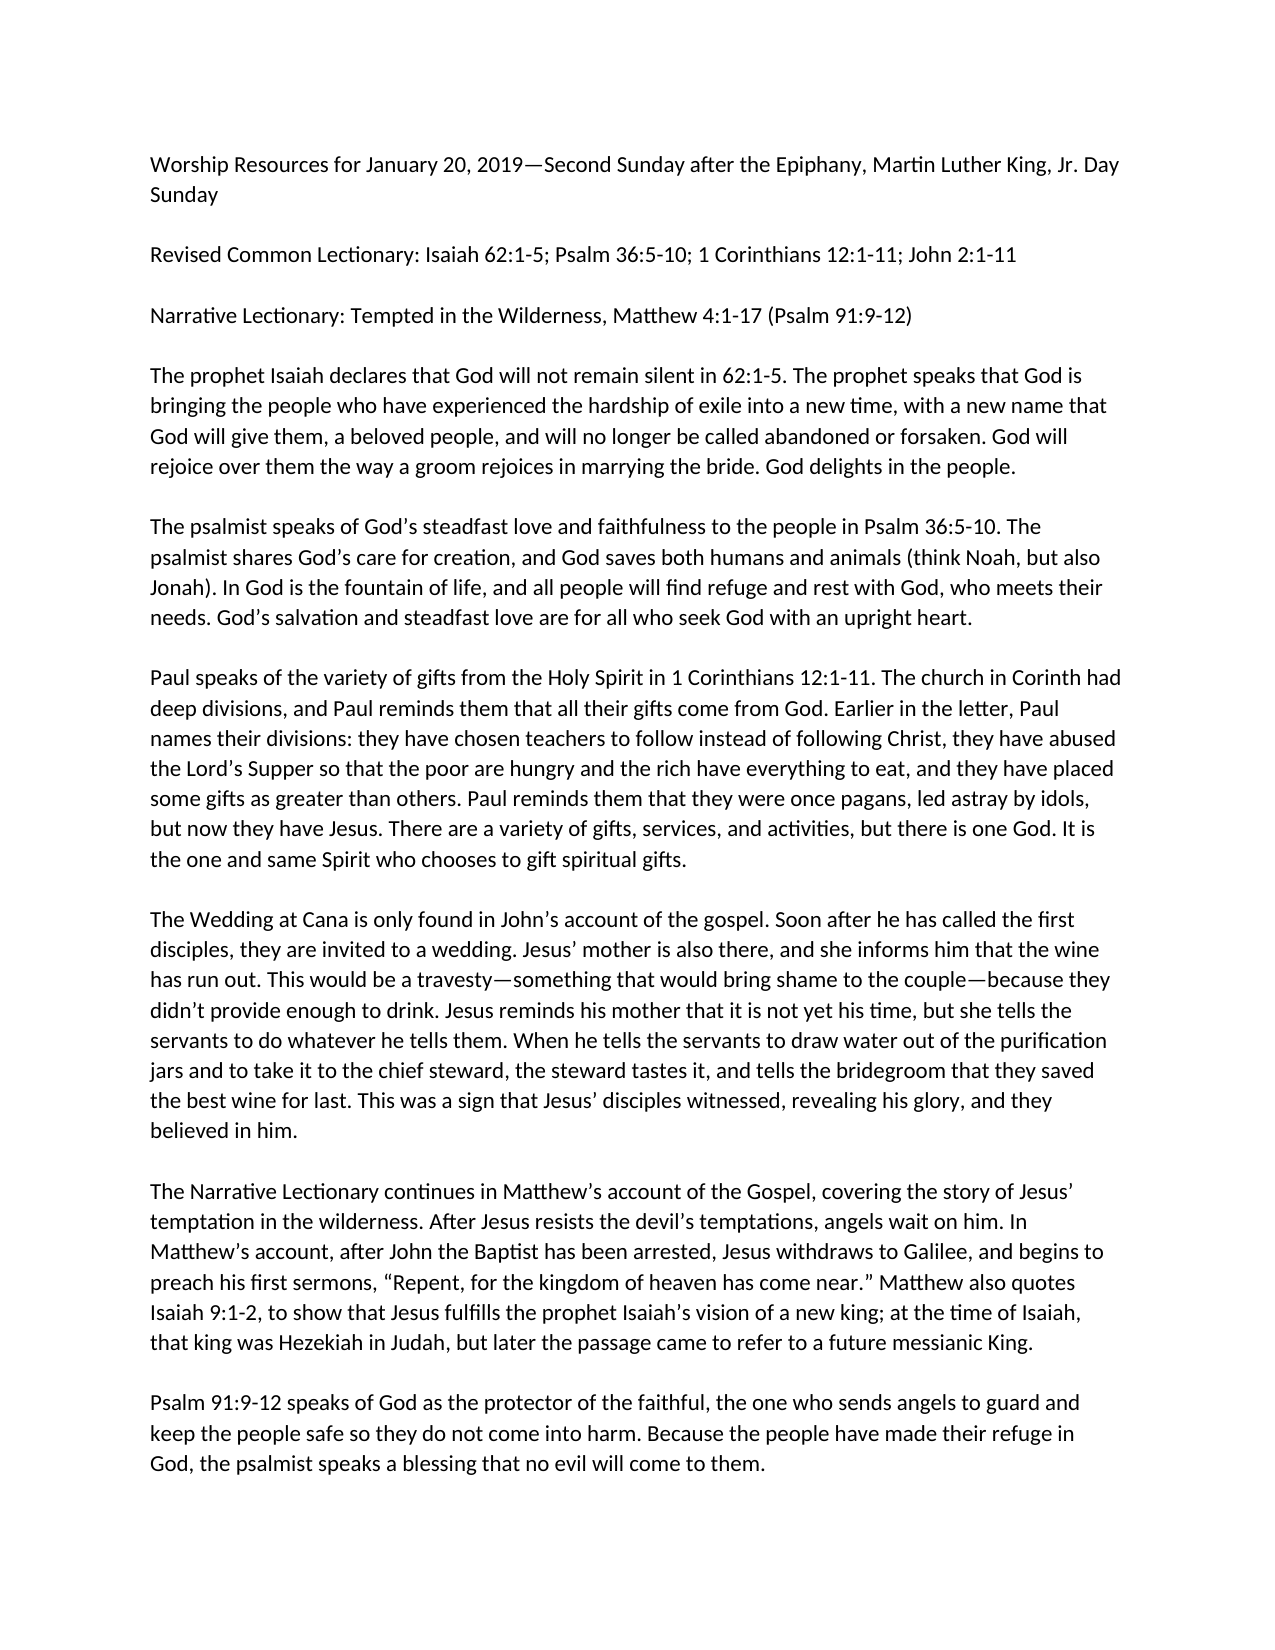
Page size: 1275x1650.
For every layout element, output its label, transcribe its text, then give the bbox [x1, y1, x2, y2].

text The Wedding at Cana is only found in John’s account of the gospel. Soon after he has called the first disciples, they are invited to a wedding. Jesus’ mother is also there, and she informs him that the wine has run out. This would be a travesty—something that would bring shame to the couple—because they didn’t provide enough to drink. Jesus reminds his mother that it is not yet his time, but she tells the servants to do whatever he tells them. When he tells the servants to draw water out of the purification jars and to take it to the chief steward, the steward tastes it, and tells the bridegroom that they saved the best wine for last. This was a sign that Jesus’ disciples witnessed, revealing his glory, and they believed in him. [150, 905, 1125, 1145]
text Paul speaks of the variety of gifts from the Holy Spirit in 1 Corinthians 12:1-11. The church in Corinth had deep divisions, and Paul reminds them that all their gifts come from God. Earlier in the letter, Paul names their divisions: they have chosen teachers to follow instead of following Christ, they have abused the Lord’s Supper so that the poor are hungry and the rich have everything to eat, and they have placed some gifts as greater than others. Paul reminds them that they were once pagans, led astray by idols, but now they have Jesus. There are a variety of gifts, services, and activities, but there is one God. It is the one and same Spirit who chooses to gift spiritual gifts. [150, 663, 1125, 873]
text Psalm 91:9-12 speaks of God as the protector of the faithful, the one who sends angels to guard and keep the people safe so they do not come into harm. Because the people have made their refuge in God, the psalmist speaks a blessing that no evil will come to them. [150, 1388, 1125, 1477]
text Worship Resources for January 20, 2019—Second Sunday after the Epiphany, Martin Luther King, Jr. Day Sunday [150, 150, 1125, 208]
text Revised Common Lectionary: Isaiah 62:1-5; Psalm 36:5-10; 1 Corinthians 12:1-11; John 2:1-11 [150, 241, 1125, 269]
text The Narrative Lectionary continues in Matthew’s account of the Gospel, covering the story of Jesus’ temptation in the wilderness. After Jesus resists the devil’s temptations, angels wait on him. In Matthew’s account, after John the Baptist has been arrested, Jesus withdraws to Galilee, and begins to preach his first sermons, “Repent, for the kingdom of heaven has come near.” Matthew also quotes Isaiah 9:1-2, to show that Jesus fulfills the prophet Isaiah’s vision of a new king; at the time of Isaiah, that king was Hezekiah in Judah, but later the passage came to refer to a future messianic King. [150, 1177, 1125, 1356]
text The psalmist speaks of God’s steadfast love and faithfulness to the people in Psalm 36:5-10. The psalmist shares God’s care for creation, and God saves both humans and animals (think Noah, but also Jonah). In God is the fountain of life, and all people will find refuge and rest with God, who meets their needs. God’s salvation and steadfast love are for all who seek God with an upright heart. [150, 512, 1125, 631]
text The prophet Isaiah declares that God will not remain silent in 62:1-5. The prophet speaks that God is bringing the people who have experienced the hardship of exile into a new time, with a new name that God will give them, a beloved people, and will no longer be called abandoned or forsaken. God will rejoice over them the way a groom rejoices in marrying the bride. God delights in the people. [150, 361, 1125, 480]
text Narrative Lectionary: Tempted in the Wilderness, Matthew 4:1-17 (Psalm 91:9-12) [150, 301, 1125, 329]
